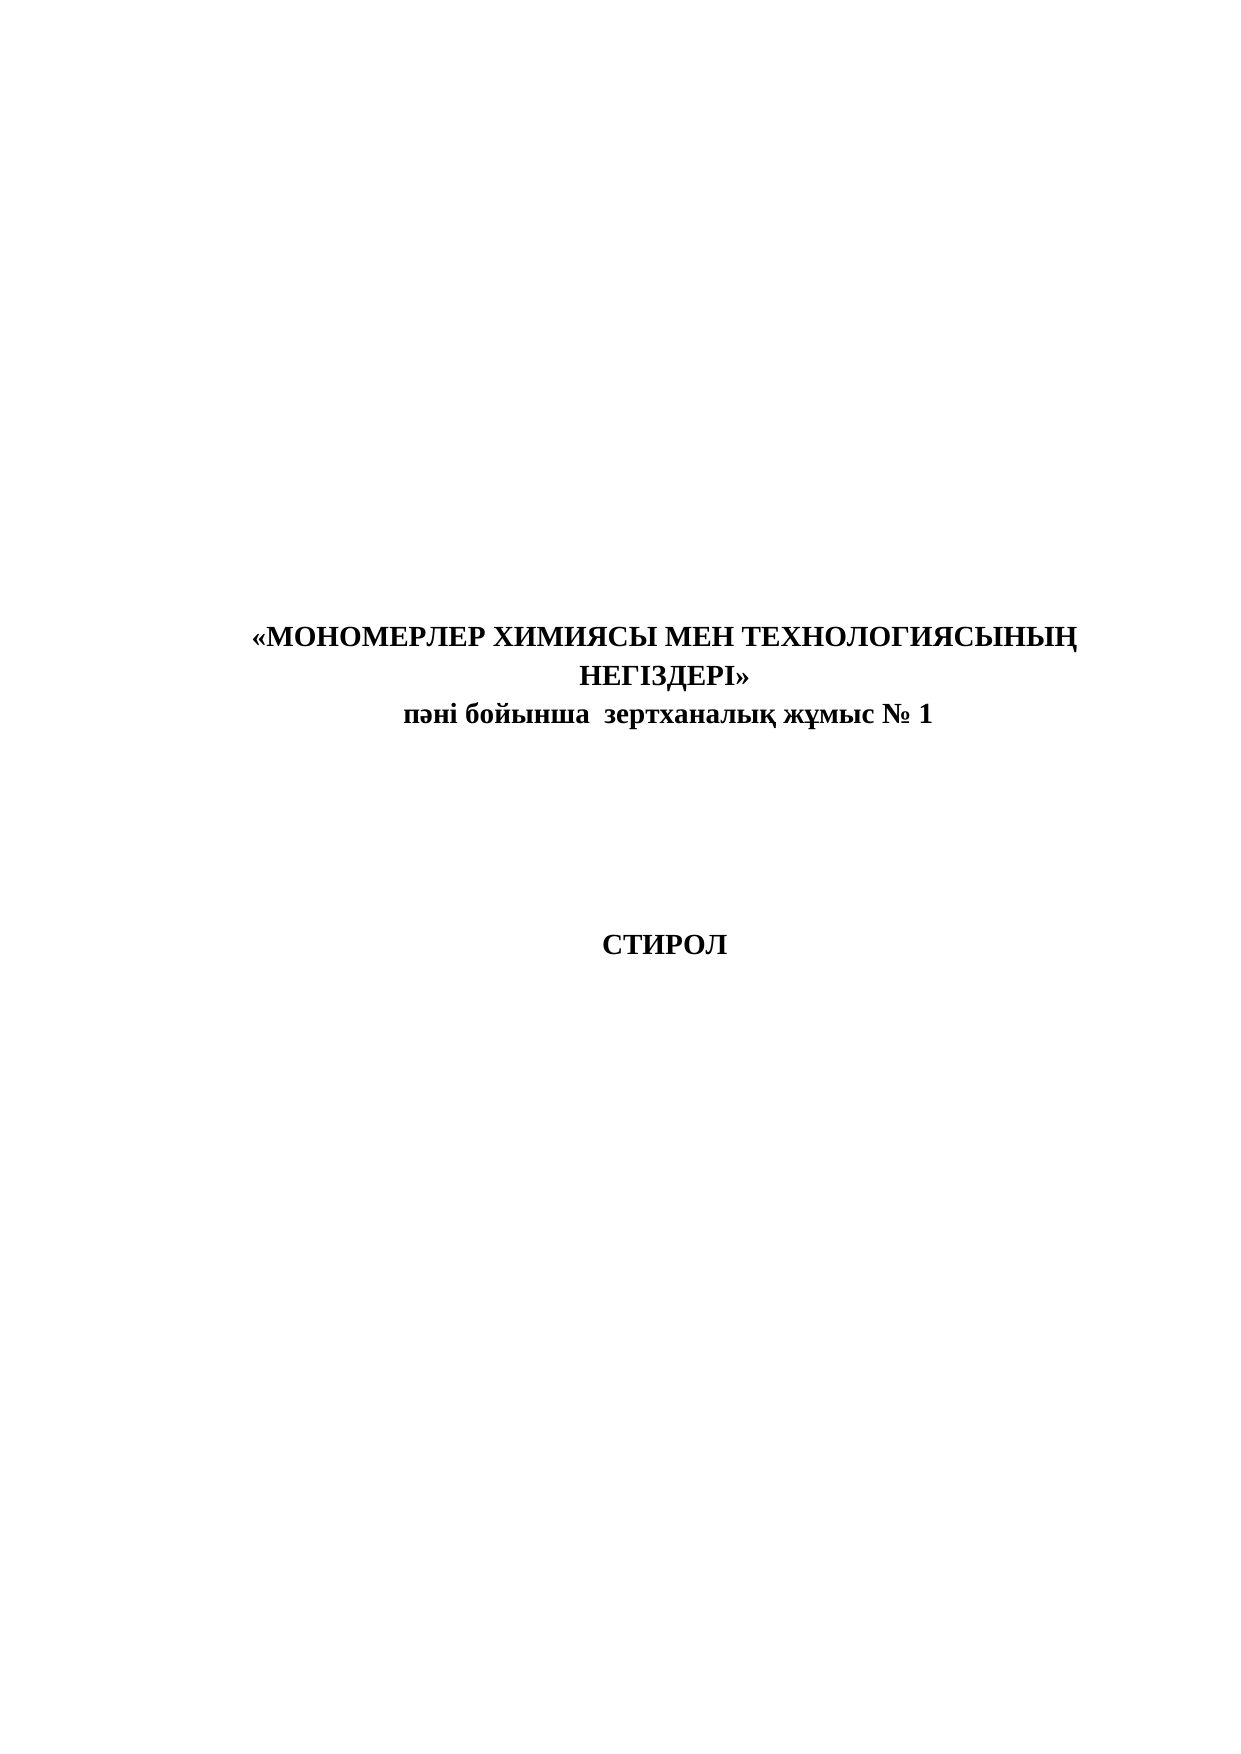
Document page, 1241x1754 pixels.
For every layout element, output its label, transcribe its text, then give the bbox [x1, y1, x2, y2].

text СТИРОЛ 1.1 СТИРОЛДЫҢ ФИЗИКАЛЫҚ ЖӘНЕ ХИМИЯЛЫҚ ҚАСИЕТТЕРІ [177, 927, 1152, 961]
text пәні бойынша зертханалық жұмыс № 1 [177, 696, 1152, 730]
text «МОНОМЕРЛЕР ХИМИЯСЫ МЕН ТЕХНОЛОГИЯСЫНЫҢ НЕГІЗДЕРІ» [177, 619, 1152, 691]
